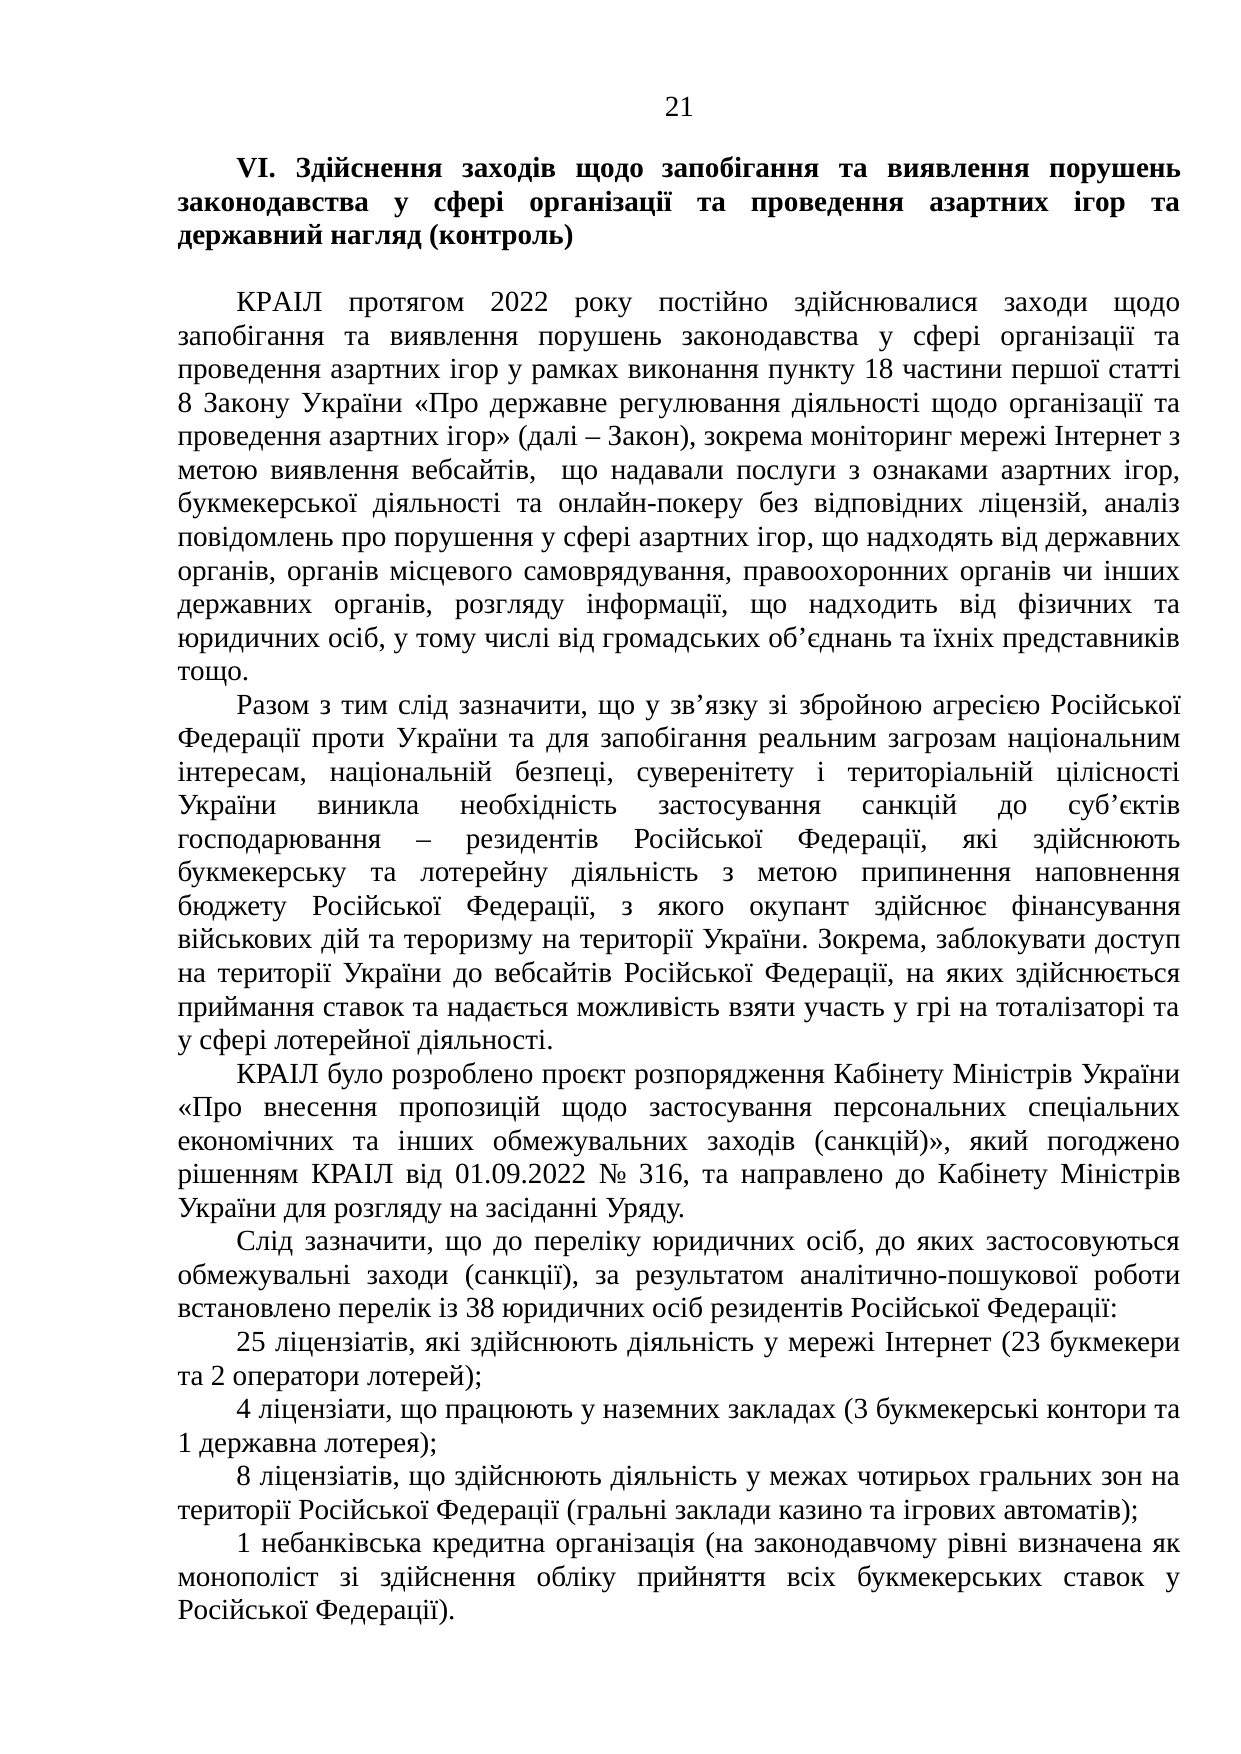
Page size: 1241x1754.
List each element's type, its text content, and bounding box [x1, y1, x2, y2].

text Слід зазначити, що до переліку юридичних осіб, до яких застосовуються обмежувальні заходи (санкції), за результатом аналітично-пошукової роботи встановлено перелік із 38 юридичних осіб резидентів Російської Федерації: [177, 1223, 1181, 1324]
text 4 ліцензіати, що працюють у наземних закладах (3 букмекерські контори та 1 державна лотерея); [177, 1391, 1181, 1458]
text 8 ліцензіатів, що здійснюють діяльність у межах чотирьох гральних зон на території Російської Федерації (гральні заклади казино та ігрових автоматів); [177, 1458, 1181, 1525]
text КРАІЛ протягом 2022 року постійно здійснювалися заходи щодо запобігання та виявлення порушень законодавства у сфері організації та проведення азартних ігор у рамках виконання пункту 18 частини першої статті 8 Закону України «Про державне регулювання діяльності щодо організації та проведення азартних ігор» (далі – Закон), зокрема моніторинг мережі Інтернет з метою виявлення вебсайтів, що надавали послуги з ознаками азартних ігор, букмекерської діяльності та онлайн-покеру без відповідних ліцензій, аналіз повідомлень про порушення у сфері азартних ігор, що надходять від державних органів, органів місцевого самоврядування, правоохоронних органів чи інших державних органів, розгляду інформації, що надходить від фізичних та юридичних осіб, у тому числі від громадських об’єднань та їхніх представників тощо. [177, 284, 1181, 687]
text 1 небанківська кредитна організація (на законодавчому рівні визначена як монополіст зі здійснення обліку прийняття всіх букмекерських ставок у Російської Федерації). [177, 1525, 1181, 1626]
text КРАІЛ було розроблено проєкт розпорядження Кабінету Міністрів України «Про внесення пропозицій щодо застосування персональних спеціальних економічних та інших обмежувальних заходів (санкцій)», який погоджено рішенням КРАІЛ від 01.09.2022 № 316, та направлено до Кабінету Міністрів України для розгляду на засіданні Уряду. [177, 1056, 1181, 1223]
text 25 ліцензіатів, які здійснюють діяльність у мережі Інтернет (23 букмекери та 2 оператори лотерей); [177, 1324, 1181, 1391]
text VІ. Здійснення заходів щодо запобігання та виявлення порушень законодавства у сфері організації та проведення азартних ігор та державний нагляд (контроль) [177, 150, 1181, 251]
text Разом з тим слід зазначити, що у зв’язку зі збройною агресією Російської Федерації проти України та для запобігання реальним загрозам національним інтересам, національній безпеці, суверенітету і територіальній цілісності України виникла необхідність застосування санкцій до суб’єктів господарювання – резидентів Російської Федерації, які здійснюють букмекерську та лотерейну діяльність з метою припинення наповнення бюджету Російської Федерації, з якого окупант здійснює фінансування військових дій та тероризму на території України. Зокрема, заблокувати доступ на території України до вебсайтів Російської Федерації, на яких здійснюється приймання ставок та надається можливість взяти участь у грі на тоталізаторі та у сфері лотерейної діяльності. [177, 687, 1181, 1056]
